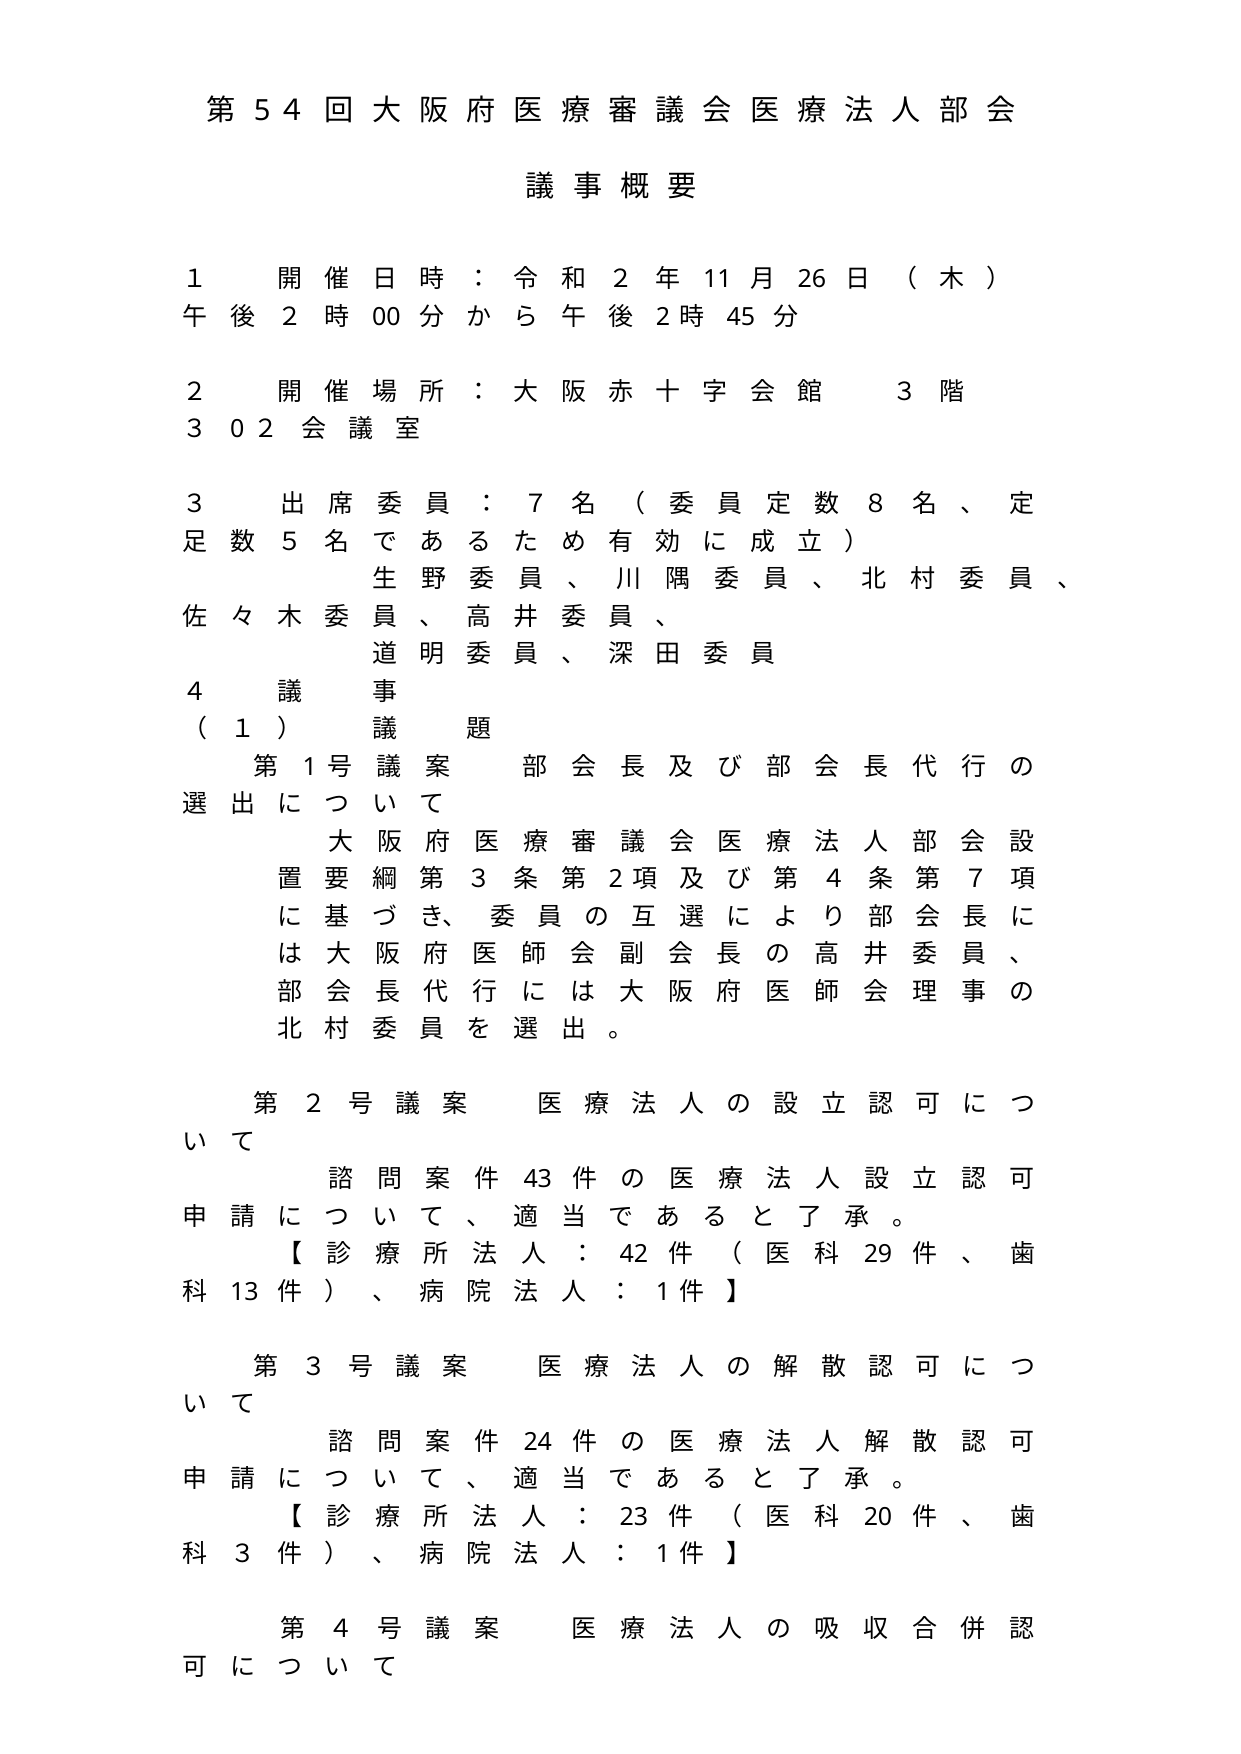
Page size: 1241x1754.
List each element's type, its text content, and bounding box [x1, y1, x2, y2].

text ３ 出席委員：７名（委員定数８名、定足数５名であるため有効に成立） [183, 483, 1057, 558]
text 第1号議案 部会長及び部会長代行の選出について [183, 746, 1057, 821]
text １ 開催日時：令和２年11月26日（木）午後２時00分から午後2時45分 [183, 258, 1057, 333]
text 大阪府医療審議会医療法人部会設置要綱第３条第2項及び第４条第７項に基づき、委員の互選により部会長には大阪府医師会副会長の高井委員、部会長代行には大阪府医師会理事の北村委員を選出。 [183, 821, 1057, 1046]
text ４ 議 事 [183, 671, 1057, 708]
text 諮問案件24件の医療法人解散認可申請について、適当であると了承。 [183, 1421, 1057, 1496]
text 【診療所法人：42件（医科29件、歯科13件）、病院法人：1件】 [183, 1233, 1057, 1308]
text 第5４回大阪府医療審議会医療法人部会 議事概要 [183, 71, 1057, 221]
text 生野委員、川隅委員、北村委員、佐々木委員、高井委員、 [183, 558, 1057, 633]
text ２ 開催場所：大阪赤十字会館 ３階 ３0２会議室 [183, 371, 1057, 446]
text 諮問案件43件の医療法人設立認可申請について、適当であると了承。 [183, 1158, 1057, 1233]
text 【診療所法人：23件（医科20件、歯科３件）、病院法人：1件】 [183, 1496, 1057, 1571]
text 道明委員、深田委員 [183, 633, 1057, 671]
text 第４号議案 医療法人の吸収合併認可について [183, 1608, 1057, 1683]
text 第２号議案 医療法人の設立認可について [183, 1083, 1057, 1158]
text 第３号議案 医療法人の解散認可について [183, 1346, 1057, 1421]
list 議 題 [183, 708, 1057, 746]
